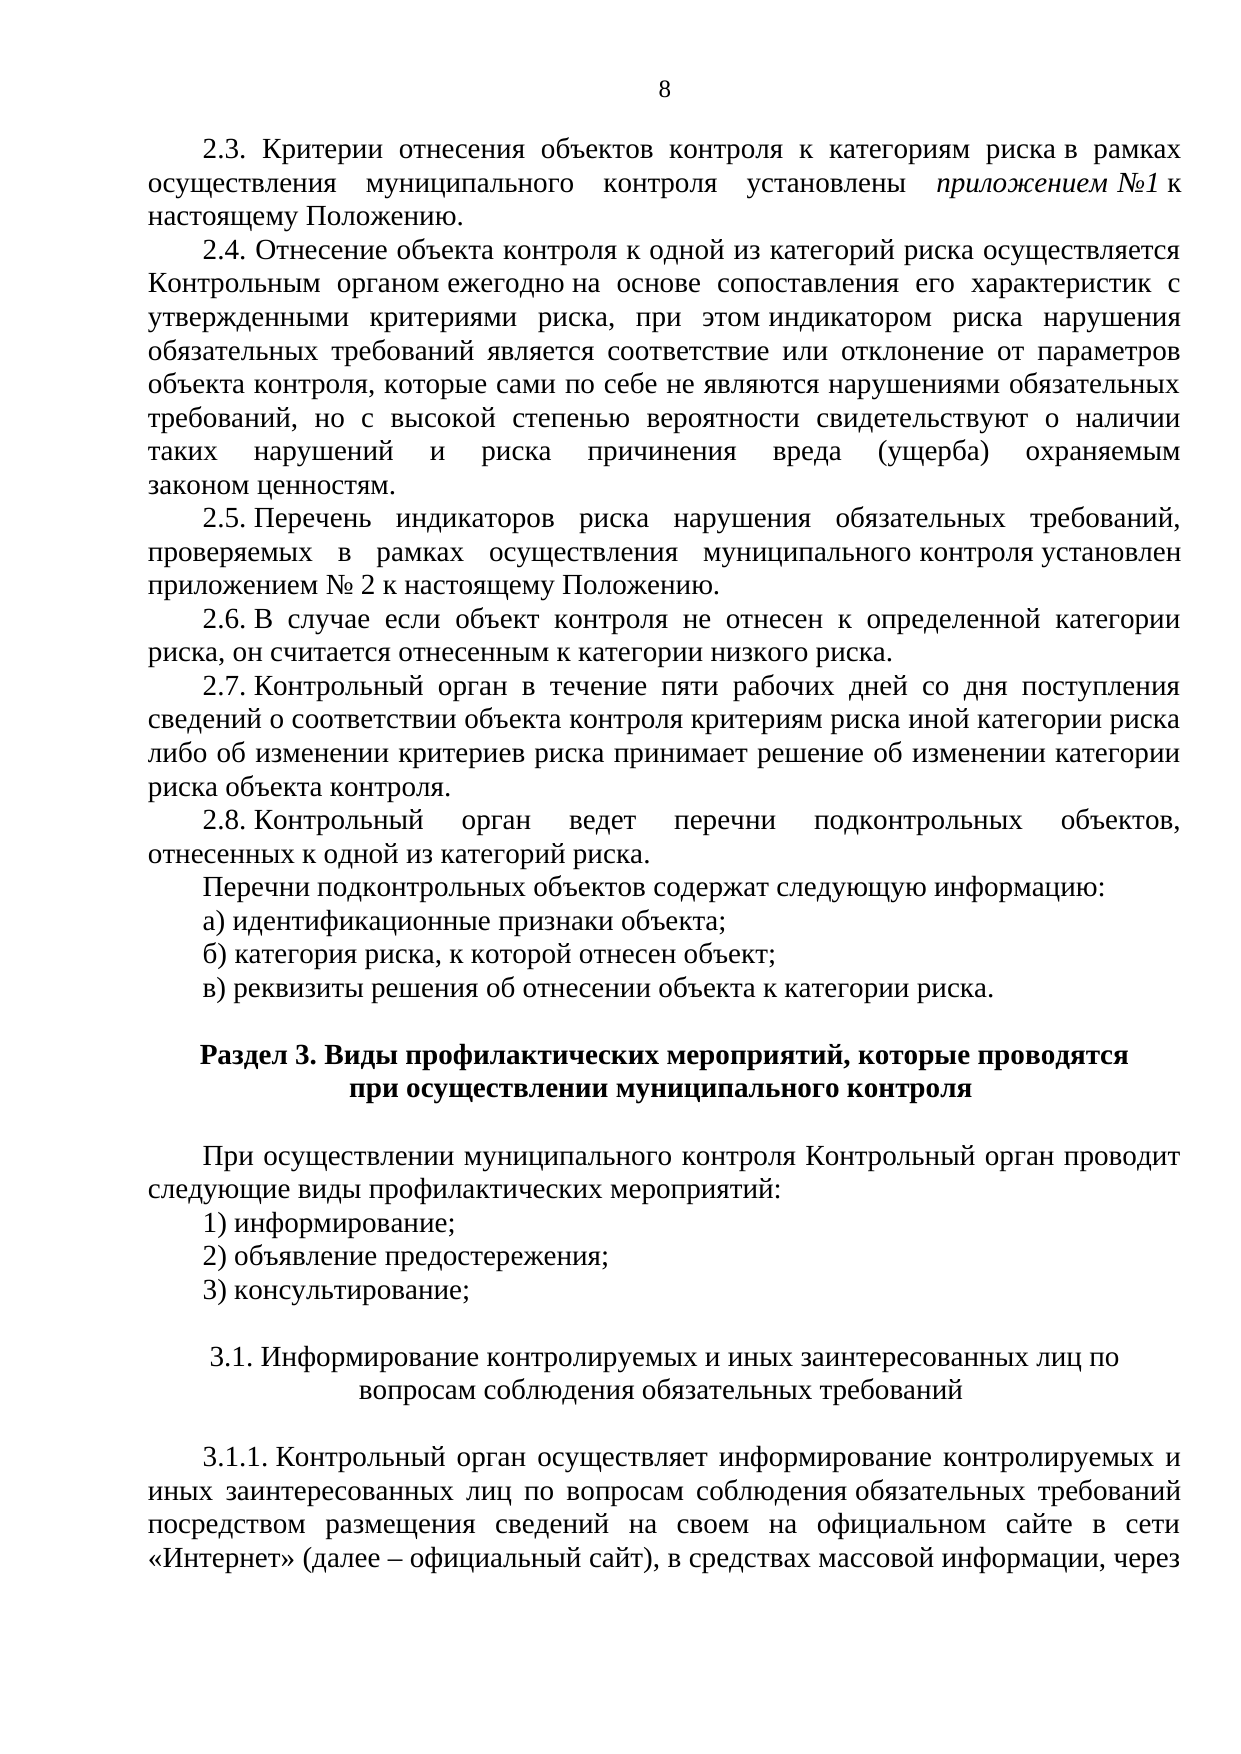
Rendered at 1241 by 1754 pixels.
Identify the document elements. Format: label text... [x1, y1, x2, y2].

text Раздел 3. Виды профилактических мероприятий, которые проводятся [148, 1037, 1181, 1071]
text при осуществлении муниципального контроля [148, 1071, 1181, 1104]
text 2.5. Перечень индикаторов риска нарушения обязательных требований, проверяемых в рамках осуществления муниципального контроля установлен приложением № 2 к настоящему Положению. [148, 500, 1181, 601]
text 2) объявление предостережения; [148, 1238, 1181, 1272]
text 3.1. Информирование контролируемых и иных заинтересованных лиц по вопросам соблюдения обязательных требований [148, 1339, 1181, 1406]
text 2.3. Критерии отнесения объектов контроля к категориям риска в рамках осуществления муниципального контроля установлены приложением №1 к настоящему Положению. [148, 131, 1181, 232]
text 2.4. Отнесение объекта контроля к одной из категорий риска осуществляется Контрольным органом ежегодно на основе сопоставления его характеристик с утвержденными критериями риска, при этом индикатором риска нарушения обязательных требований является соответствие или отклонение от параметров объекта контроля, которые сами по себе не являются нарушениями обязательных требований, но с высокой степенью вероятности свидетельствуют о наличии таких нарушений и риска причинения вреда (ущерба) охраняемым законом ценностям. [148, 232, 1181, 500]
text При осуществлении муниципального контроля Контрольный орган проводит следующие виды профилактических мероприятий: [148, 1138, 1181, 1205]
text 2.8. Контрольный орган ведет перечни подконтрольных объектов, отнесенных к одной из категорий риска. [148, 802, 1181, 869]
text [148, 1439, 1181, 1574]
text Перечни подконтрольных объектов содержат следующую информацию: [148, 869, 1181, 903]
text в) реквизиты решения об отнесении объекта к категории риска. [148, 970, 1181, 1003]
text 2.6. В случае если объект контроля не отнесен к определенной категории риска, он считается отнесенным к категории низкого риска. [148, 601, 1181, 668]
text 1) информирование; [148, 1205, 1181, 1238]
text а) идентификационные признаки объекта; [148, 903, 1181, 936]
text 2.7. Контрольный орган в течение пяти рабочих дней со дня поступления сведений о соответствии объекта контроля критериям риска иной категории риска либо об изменении критериев риска принимает решение об изменении категории риска объекта контроля. [148, 668, 1181, 802]
text б) категория риска, к которой отнесен объект; [148, 936, 1181, 970]
text 3) консультирование; [148, 1272, 1181, 1305]
